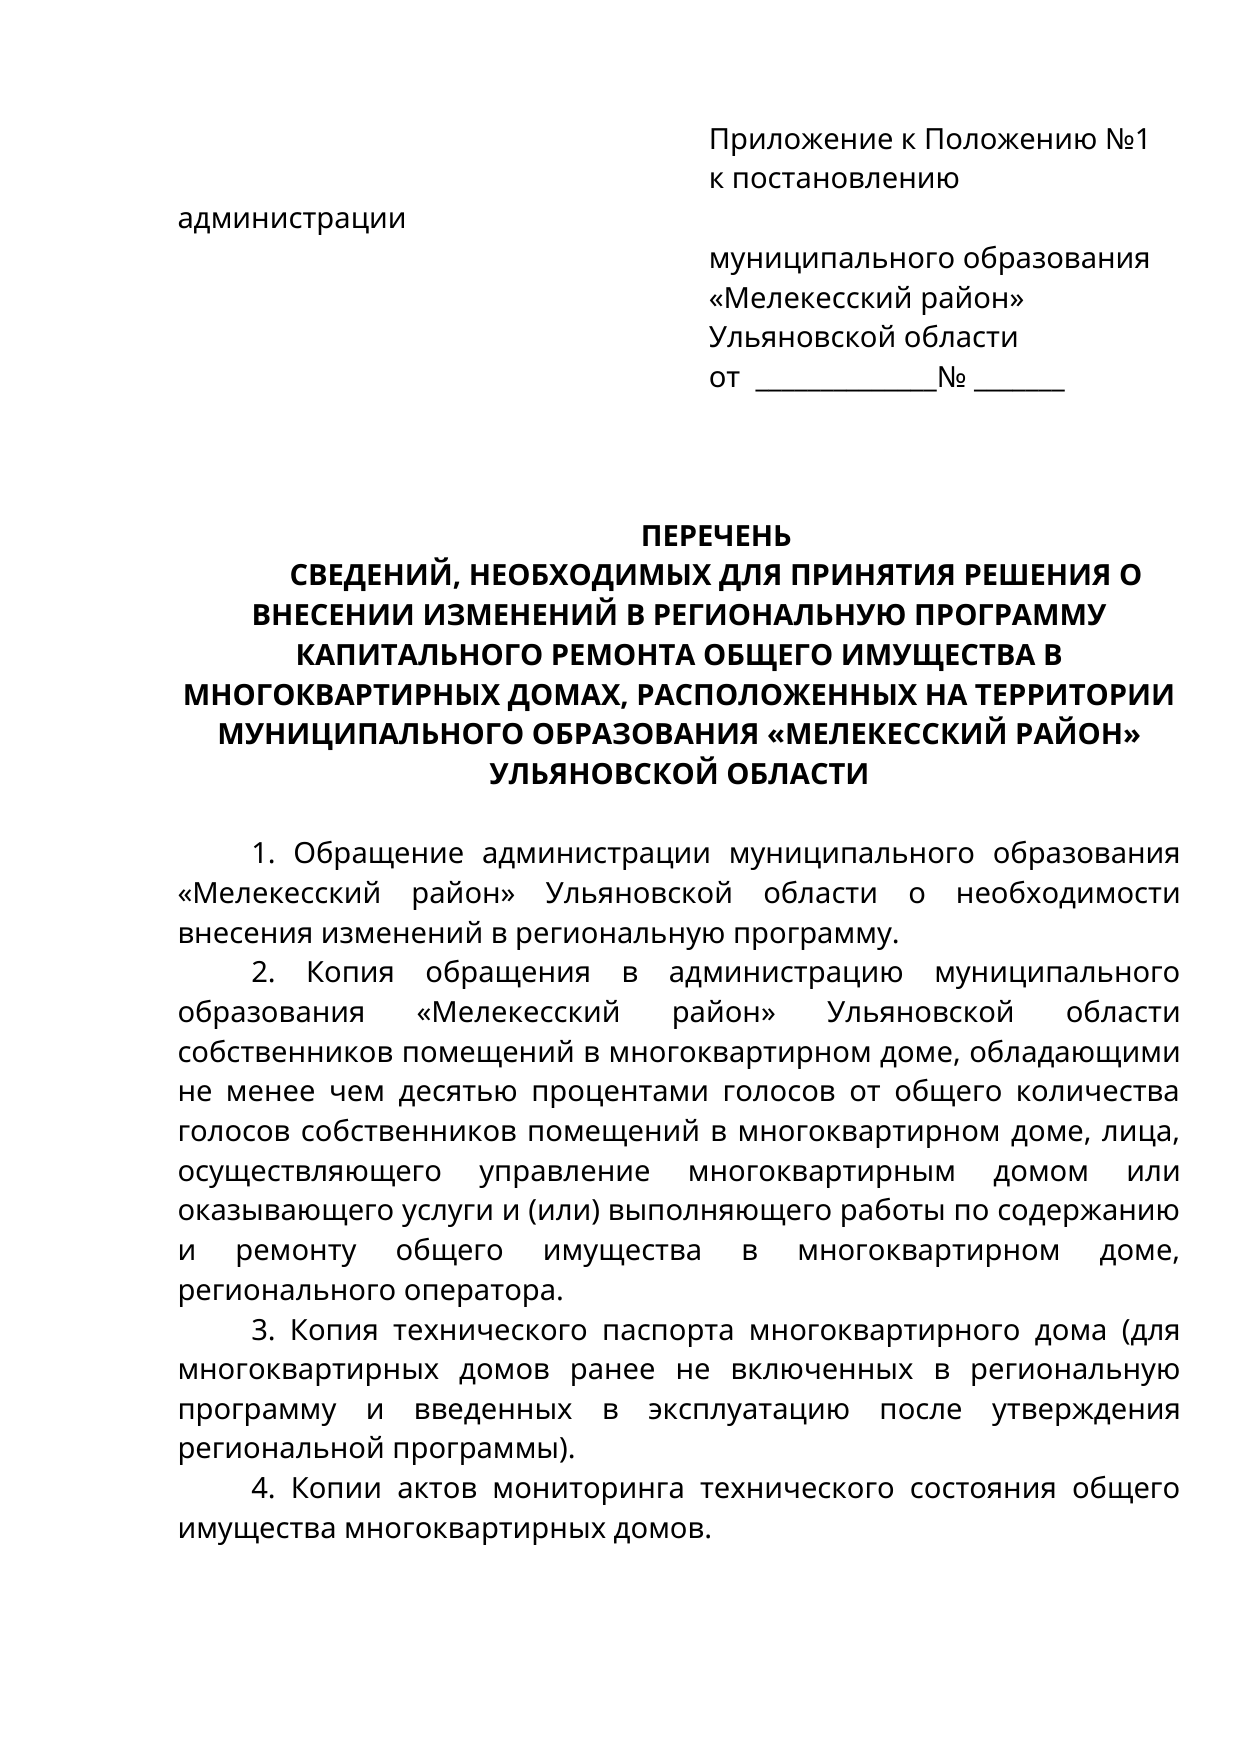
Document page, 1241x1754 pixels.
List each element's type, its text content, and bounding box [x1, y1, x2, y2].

text СВЕДЕНИЙ, НЕОБХОДИМЫХ ДЛЯ ПРИНЯТИЯ РЕШЕНИЯ О ВНЕСЕНИИ ИЗМЕНЕНИЙ В РЕГИОНАЛЬНУЮ ПРОГРАММУ КАПИТАЛЬНОГО РЕМОНТА ОБЩЕГО ИМУЩЕСТВА В МНОГОКВАРТИРНЫХ ДОМАХ, РАСПОЛОЖЕННЫХ НА ТЕРРИТОРИИ МУНИЦИПАЛЬНОГО ОБРАЗОВАНИЯ «МЕЛЕКЕССКИЙ РАЙОН» УЛЬЯНОВСКОЙ ОБЛАСТИ [177, 555, 1181, 793]
text Приложение к Положению №1 [177, 118, 1181, 158]
text 4. Копии актов мониторинга технического состояния общего имущества многоквартирных домов. [177, 1467, 1181, 1547]
text Ульяновской области [177, 317, 1181, 356]
text 3. Копия технического паспорта многоквартирного дома (для многоквартирных домов ранее не включенных в региональную программу и введенных в эксплуатацию после утверждения региональной программы). [177, 1309, 1181, 1467]
text от ______________№ _______ [177, 356, 1181, 396]
text 1. Обращение администрации муниципального образования «Мелекесский район» Ульяновской области о необходимости внесения изменений в региональную программу. [177, 832, 1181, 952]
text муниципального образования [177, 237, 1181, 277]
text «Мелекесский район» [177, 277, 1181, 317]
text к постановлению администрации [177, 158, 1181, 237]
text 2. Копия обращения в администрацию муниципального образования «Мелекесский район» Ульяновской области собственников помещений в многоквартирном доме, обладающими не менее чем десятью процентами голосов от общего количества голосов собственников помещений в многоквартирном доме, лица, осуществляющего управление многоквартирным домом или оказывающего услуги и (или) выполняющего работы по содержанию и ремонту общего имущества в многоквартирном доме, регионального оператора. [177, 952, 1181, 1309]
text ПЕРЕЧЕНЬ [177, 515, 1181, 555]
